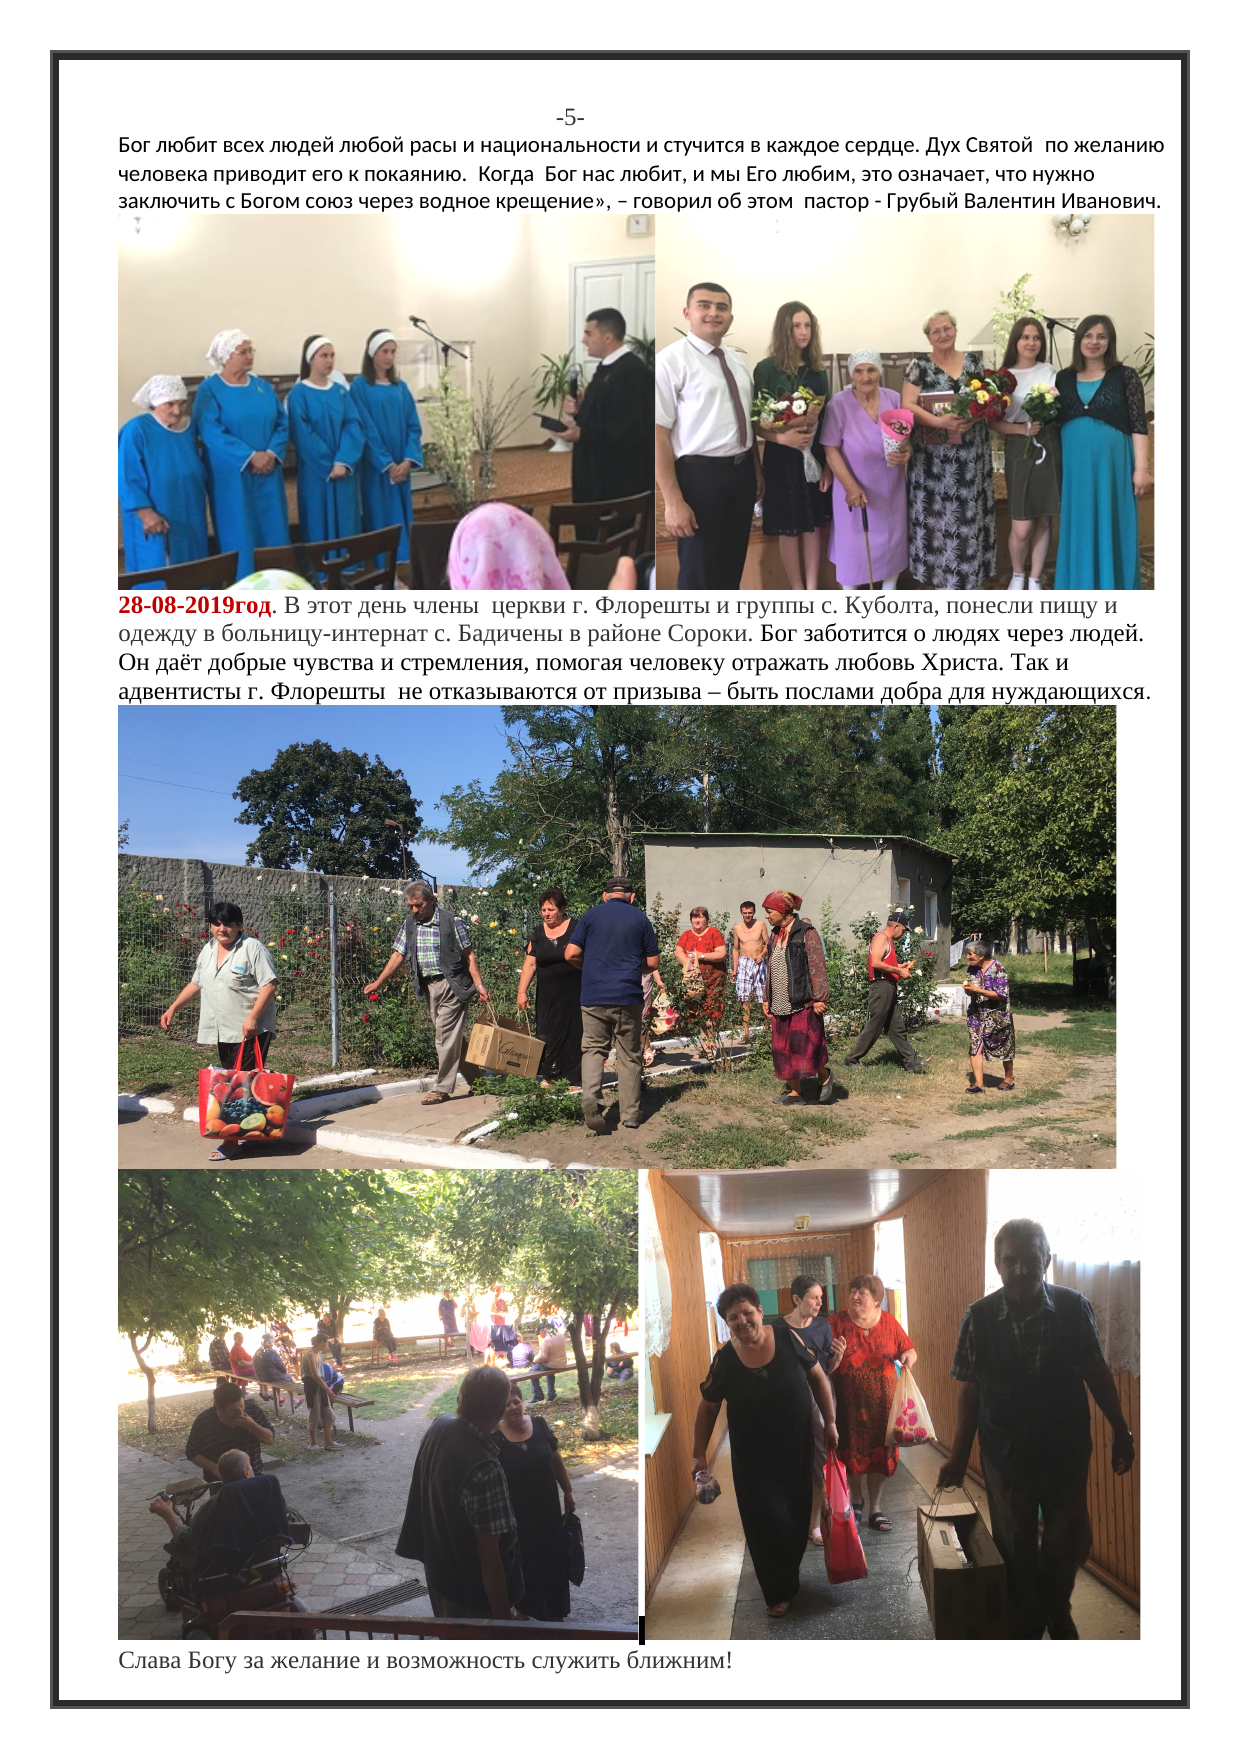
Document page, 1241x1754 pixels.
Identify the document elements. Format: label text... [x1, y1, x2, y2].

text 28-08-2019год. В этот день члены церкви г. Флорешты и группы с. Куболта, понесли пищу и одежду в больницу-интернат с. Бадичены в районе Сороки. Бог заботится о людях через людей. Он даёт добрые чувства и стремления, помогая человеку отражать любовь Христа. Так и адвентисты г. Флорешты не отказываются от призыва – быть послами добра для нуждающихся. [118, 590, 1167, 705]
text Бог любит всех людей любой расы и национальности и стучится в каждое сердце. Дух Святой по желанию человека приводит его к покаянию. Когда Бог нас любит, и мы Его любим, это означает, что нужно заключить с Богом союз через водное крещение», – говорил об этом пастор - Грубый Валентин Иванович. [118, 131, 1167, 215]
picture [118, 705, 1117, 1169]
text Слава Богу за желание и возможность служить ближним! [118, 1645, 1167, 1673]
text -5- [118, 102, 1167, 131]
